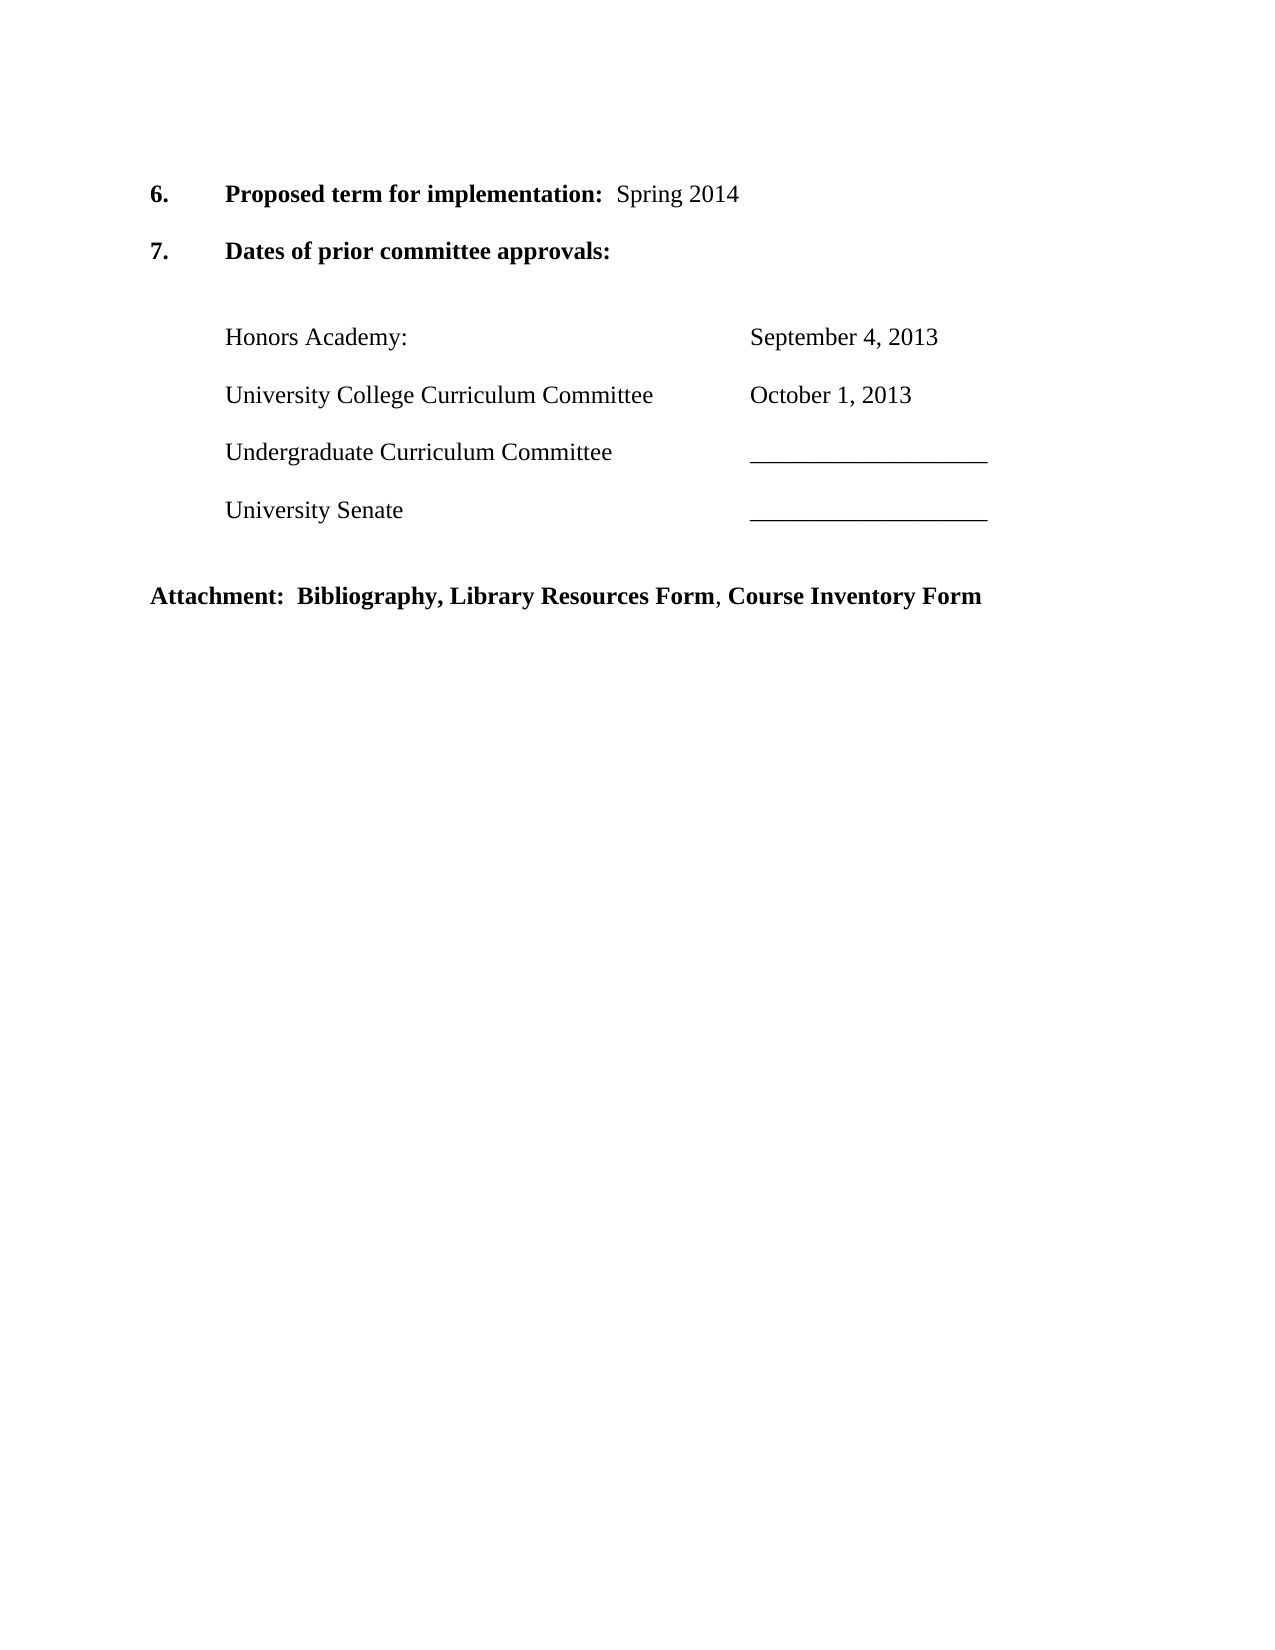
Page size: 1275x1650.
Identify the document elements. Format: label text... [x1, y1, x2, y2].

text Undergraduate Curriculum Committee ___________________ [150, 437, 1125, 466]
text 6. Proposed term for implementation: Spring 2014 [150, 179, 1125, 207]
text University Senate ___________________ [150, 495, 1125, 524]
text Attachment: Bibliography, Library Resources Form, Course Inventory Form [150, 581, 1125, 610]
text Honors Academy: September 4, 2013 [150, 322, 1125, 351]
text 7. Dates of prior committee approvals: [150, 236, 1125, 265]
text University College Curriculum Committee October 1, 2013 [150, 380, 1125, 409]
